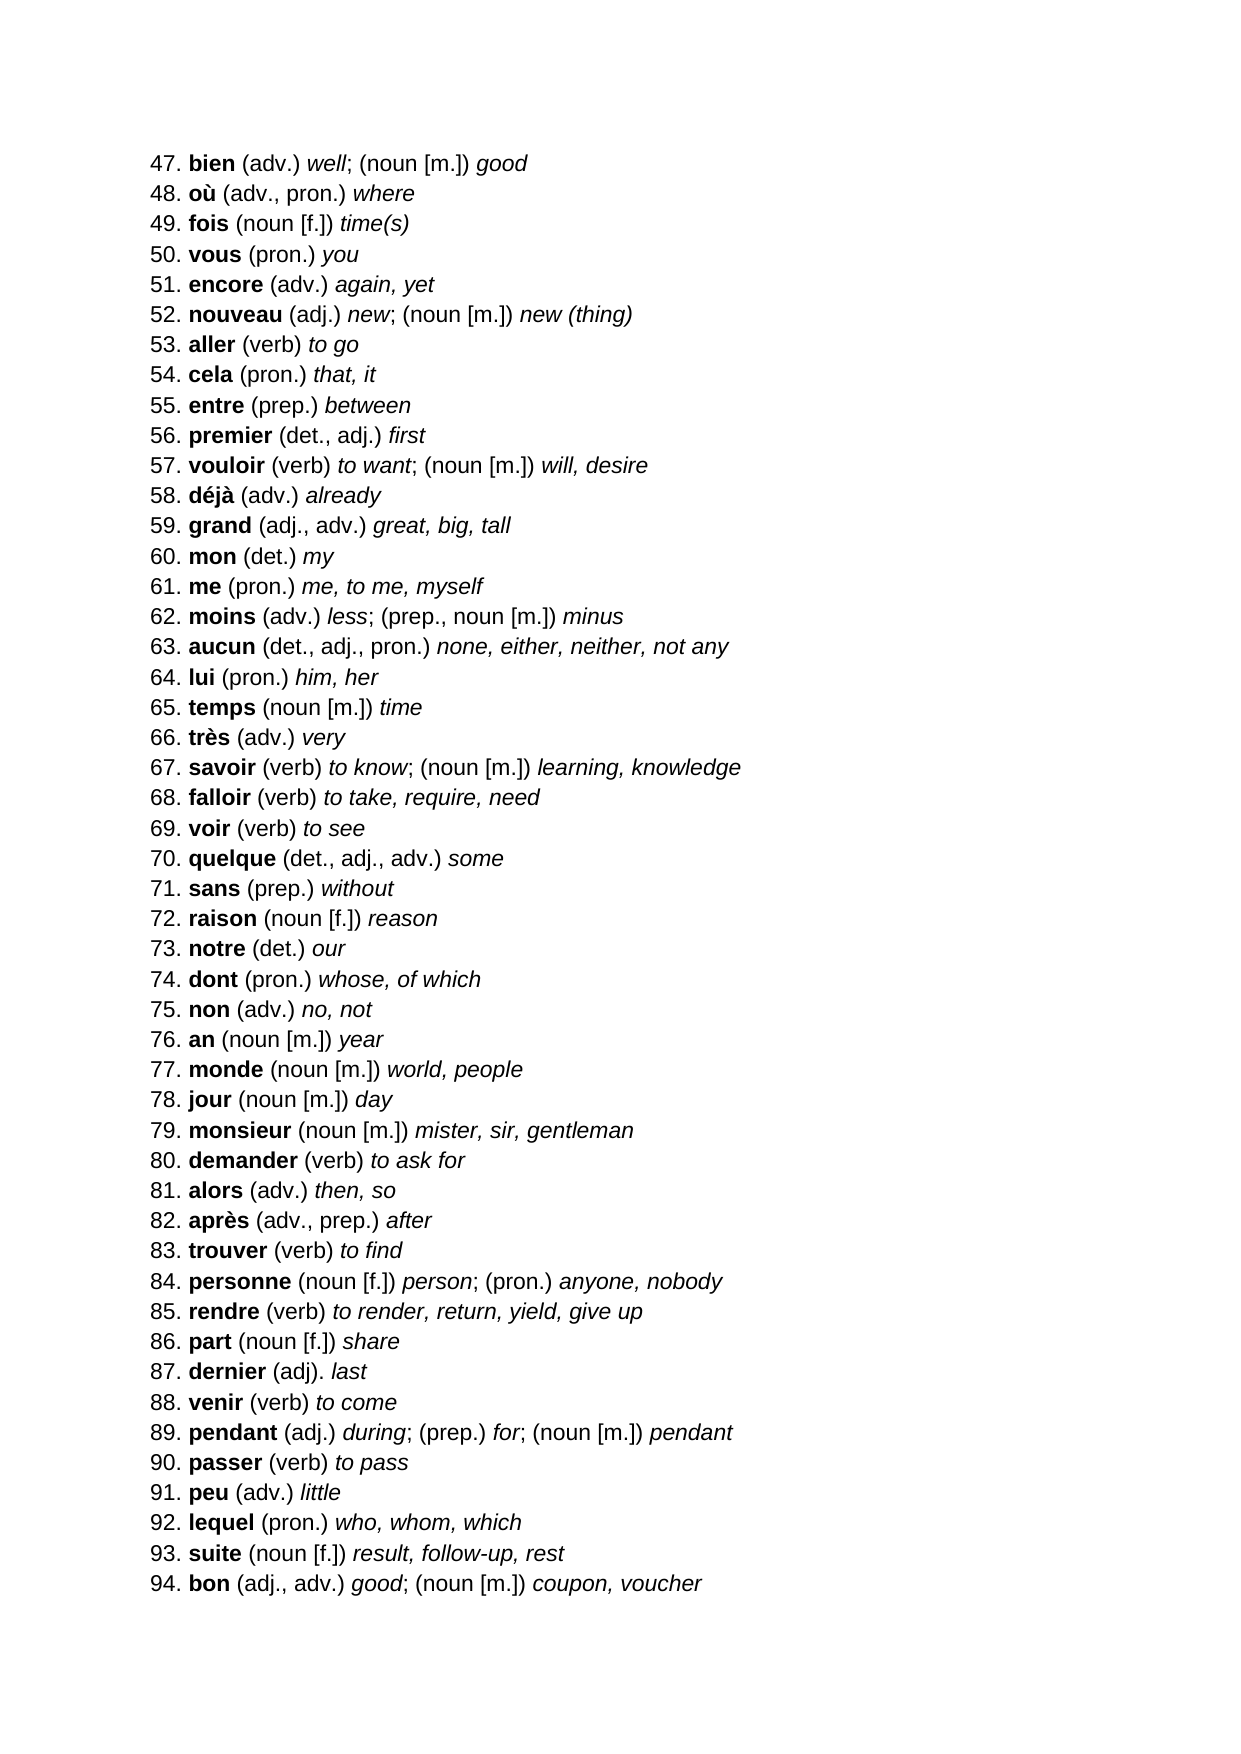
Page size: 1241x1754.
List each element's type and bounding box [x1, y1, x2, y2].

text [150, 150, 1090, 1596]
